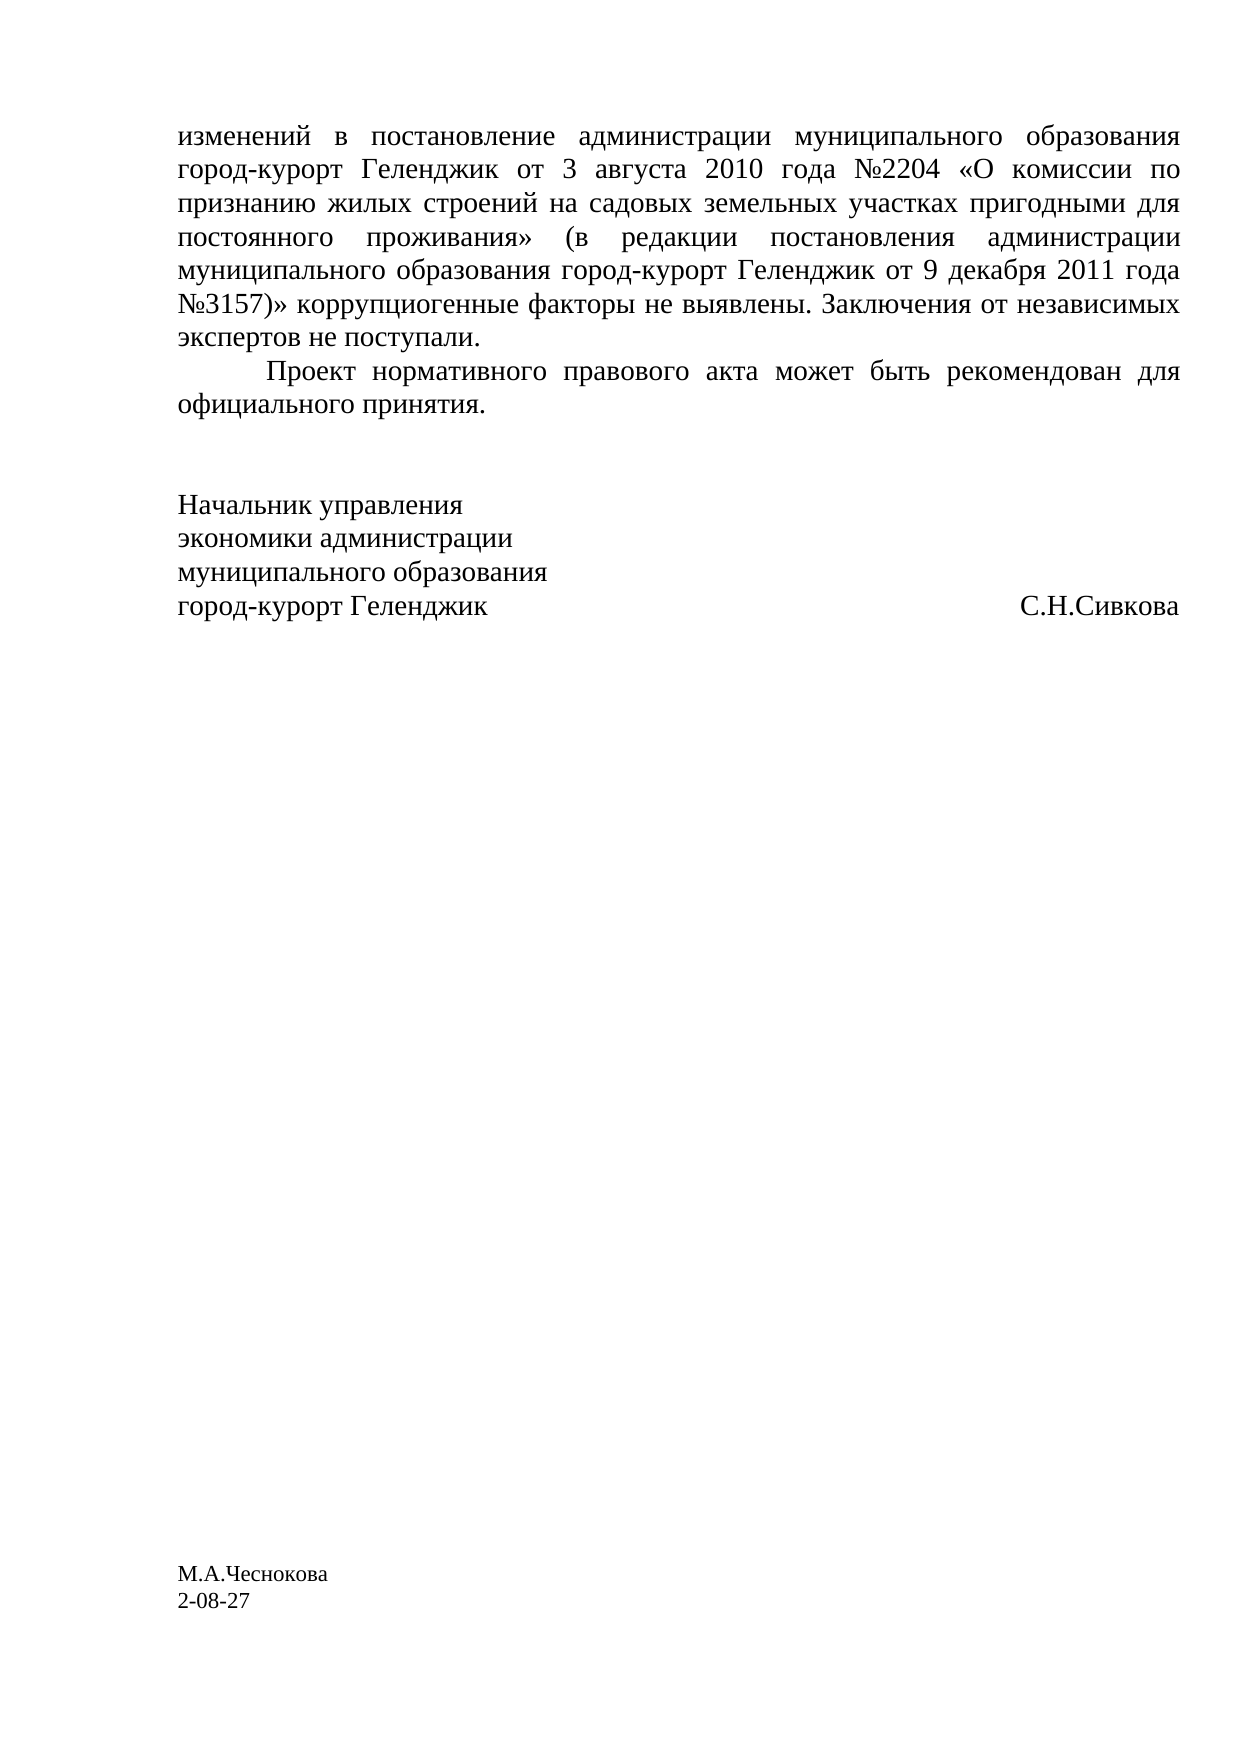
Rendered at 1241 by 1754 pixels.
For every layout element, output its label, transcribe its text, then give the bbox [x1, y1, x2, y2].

text муниципального образования [177, 554, 1181, 588]
text 2-08-27 [177, 1587, 1181, 1613]
text город-курорт Геленджик С.Н.Сивкова [177, 588, 1181, 621]
text Начальник управления [177, 487, 1181, 521]
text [177, 118, 1181, 353]
text экономики администрации [177, 521, 1181, 554]
text М.А.Чеснокова [177, 1560, 1181, 1587]
text Проект нормативного правового акта может быть рекомендован для официального принятия. [177, 353, 1181, 420]
